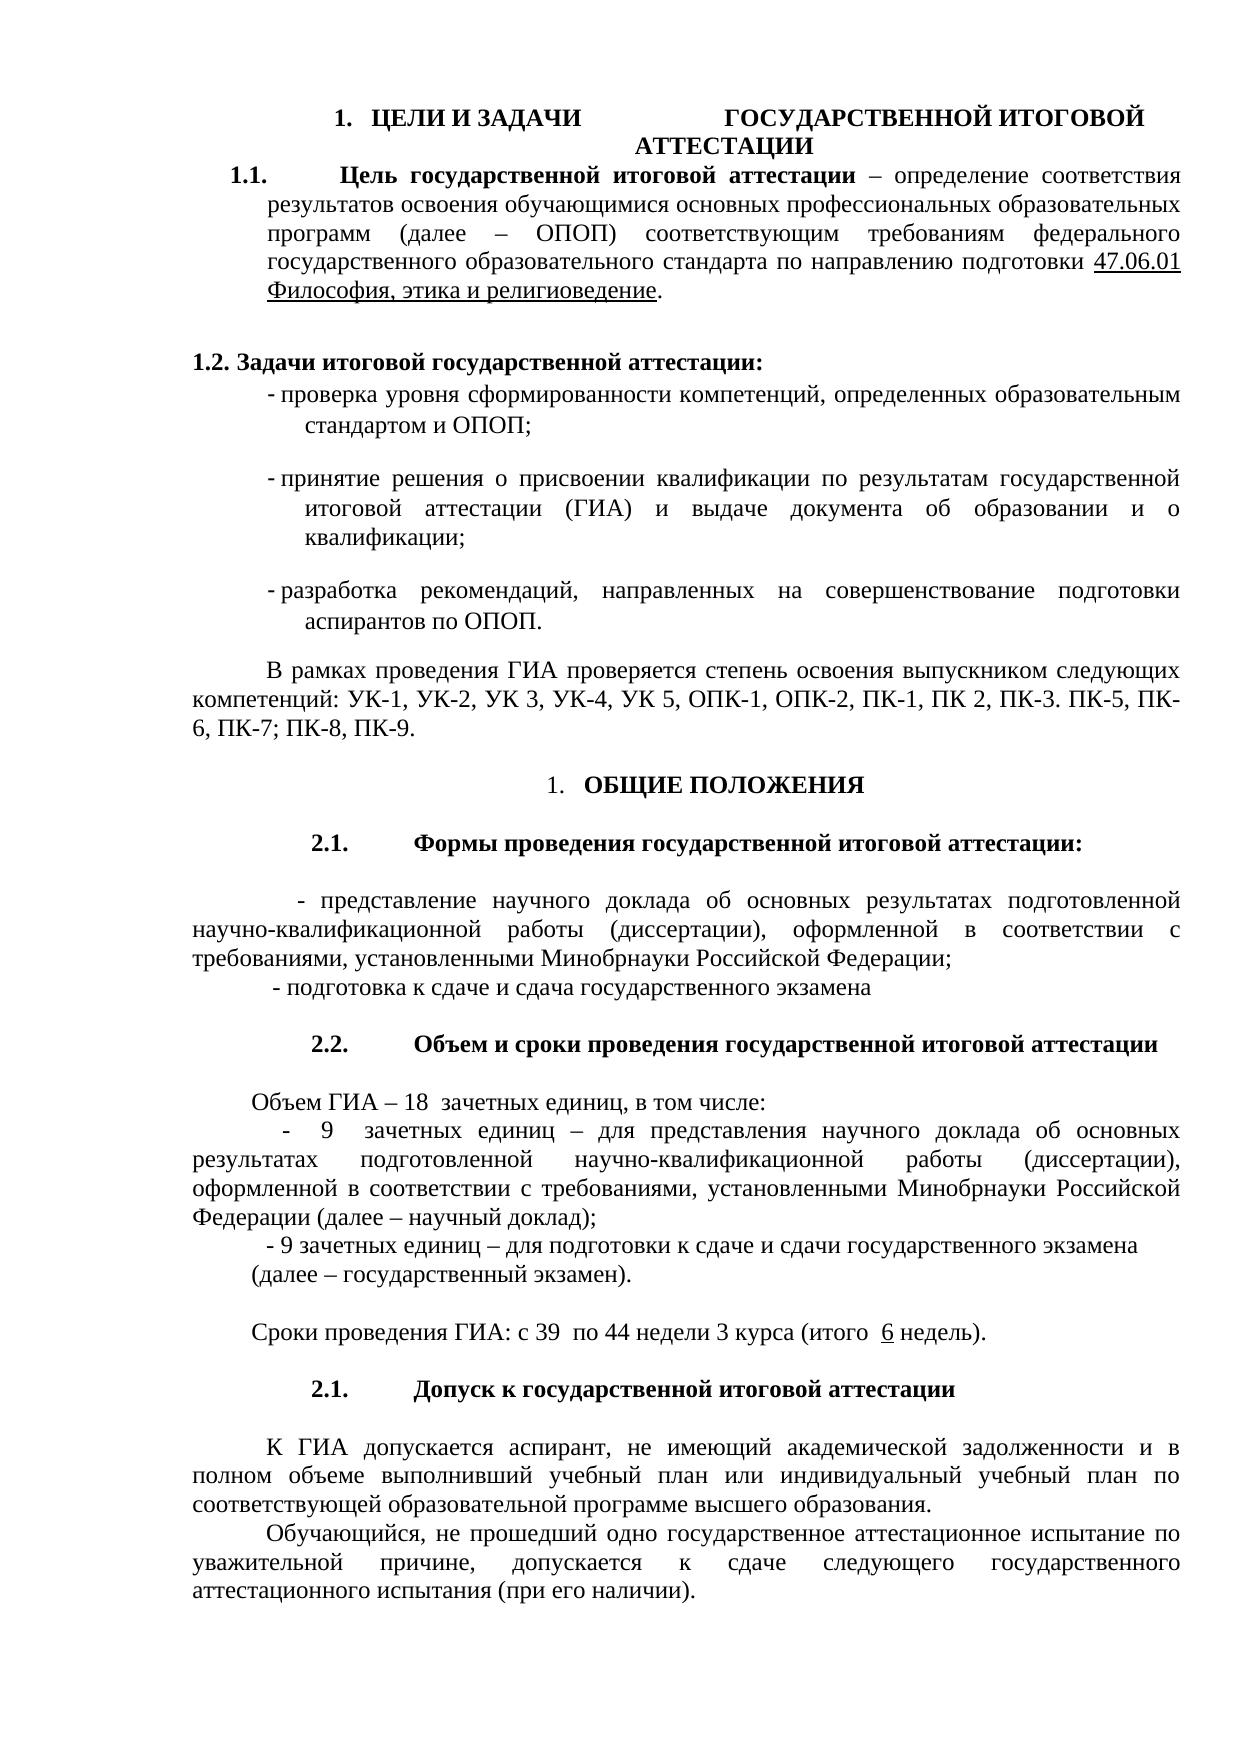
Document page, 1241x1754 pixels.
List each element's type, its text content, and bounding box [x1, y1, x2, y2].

list ЦЕЛИ И ЗАДАЧИ ГОСУДАРСТВЕННОЙ ИТОГОВОЙ АТТЕСТАЦИИ [229, 103, 1181, 160]
list Задачи итоговой государственной аттестации: [192, 347, 1181, 376]
list Допуск к государственной итоговой аттестации [311, 1374, 1181, 1403]
list разработка рекомендаций, направленных на совершенствование подготовки аспирантов по ОПОП. [267, 572, 1181, 634]
text Сроки проведения ГИА: с 39 по 44 недели 3 курса (итого 6 недель). [192, 1317, 1181, 1345]
text - представление научного доклада об основных результатах подготовленной научно-квалификационной работы (диссертации), оформленной в соответствии с требованиями, установленными Минобрнауки Российской Федерации; [192, 885, 1181, 972]
text В рамках проведения ГИА проверяется степень освоения выпускником следующих компетенций: УК-1, УК-2, УК 3, УК-4, УК 5, ОПК-1, ОПК-2, ПК-1, ПК 2, ПК-3. ПК-5, ПК-6, ПК-7; ПК-8, ПК-9. [192, 655, 1181, 742]
text - подготовка к сдаче и сдача государственного экзамена [251, 972, 1181, 1000]
text Объем ГИА – 18 зачетных единиц, в том числе: [192, 1087, 1181, 1115]
list принятие решения о присвоении квалификации по результатам государственной итоговой аттестации (ГИА) и выдаче документа об образовании и о квалификации; [267, 459, 1181, 551]
list Формы проведения государственной итоговой аттестации: [311, 828, 1181, 857]
text - 9 зачетных единиц – для представления научного доклада об основных результатах подготовленной научно-квалификационной работы (диссертации), оформленной в соответствии с требованиями, установленными Минобрнауки Российской Федерации (далее – научный доклад); [192, 1115, 1181, 1230]
list проверка уровня сформированности компетенций, определенных образовательным стандартом и ОПОП; [267, 376, 1181, 438]
text К ГИА допускается аспирант, не имеющий академической задолженности и в полном объеме выполнивший учебный план или индивидуальный учебный план по соответствующей образовательной программе высшего образования. [192, 1432, 1181, 1518]
list ОБЩИЕ ПОЛОЖЕНИЯ [229, 770, 1181, 799]
text Обучающийся, не прошедший одно государственное аттестационное испытание по уважительной причине, допускается к сдаче следующего государственного аттестационного испытания (при его наличии). [192, 1518, 1181, 1604]
text - 9 зачетных единиц – для подготовки к сдаче и сдачи государственного экзамена (далее – государственный экзамен). [251, 1230, 1181, 1288]
list Объем и сроки проведения государственной итоговой аттестации [311, 1029, 1181, 1058]
list Цель государственной итоговой аттестации – определение соответствия результатов освоения обучающимися основных профессиональных образовательных программ (далее – ОПОП) соответствующим требованиям федерального государственного образовательного стандарта по направлению подготовки 47.06.01 Философия, этика и религиоведение. [229, 160, 1181, 304]
